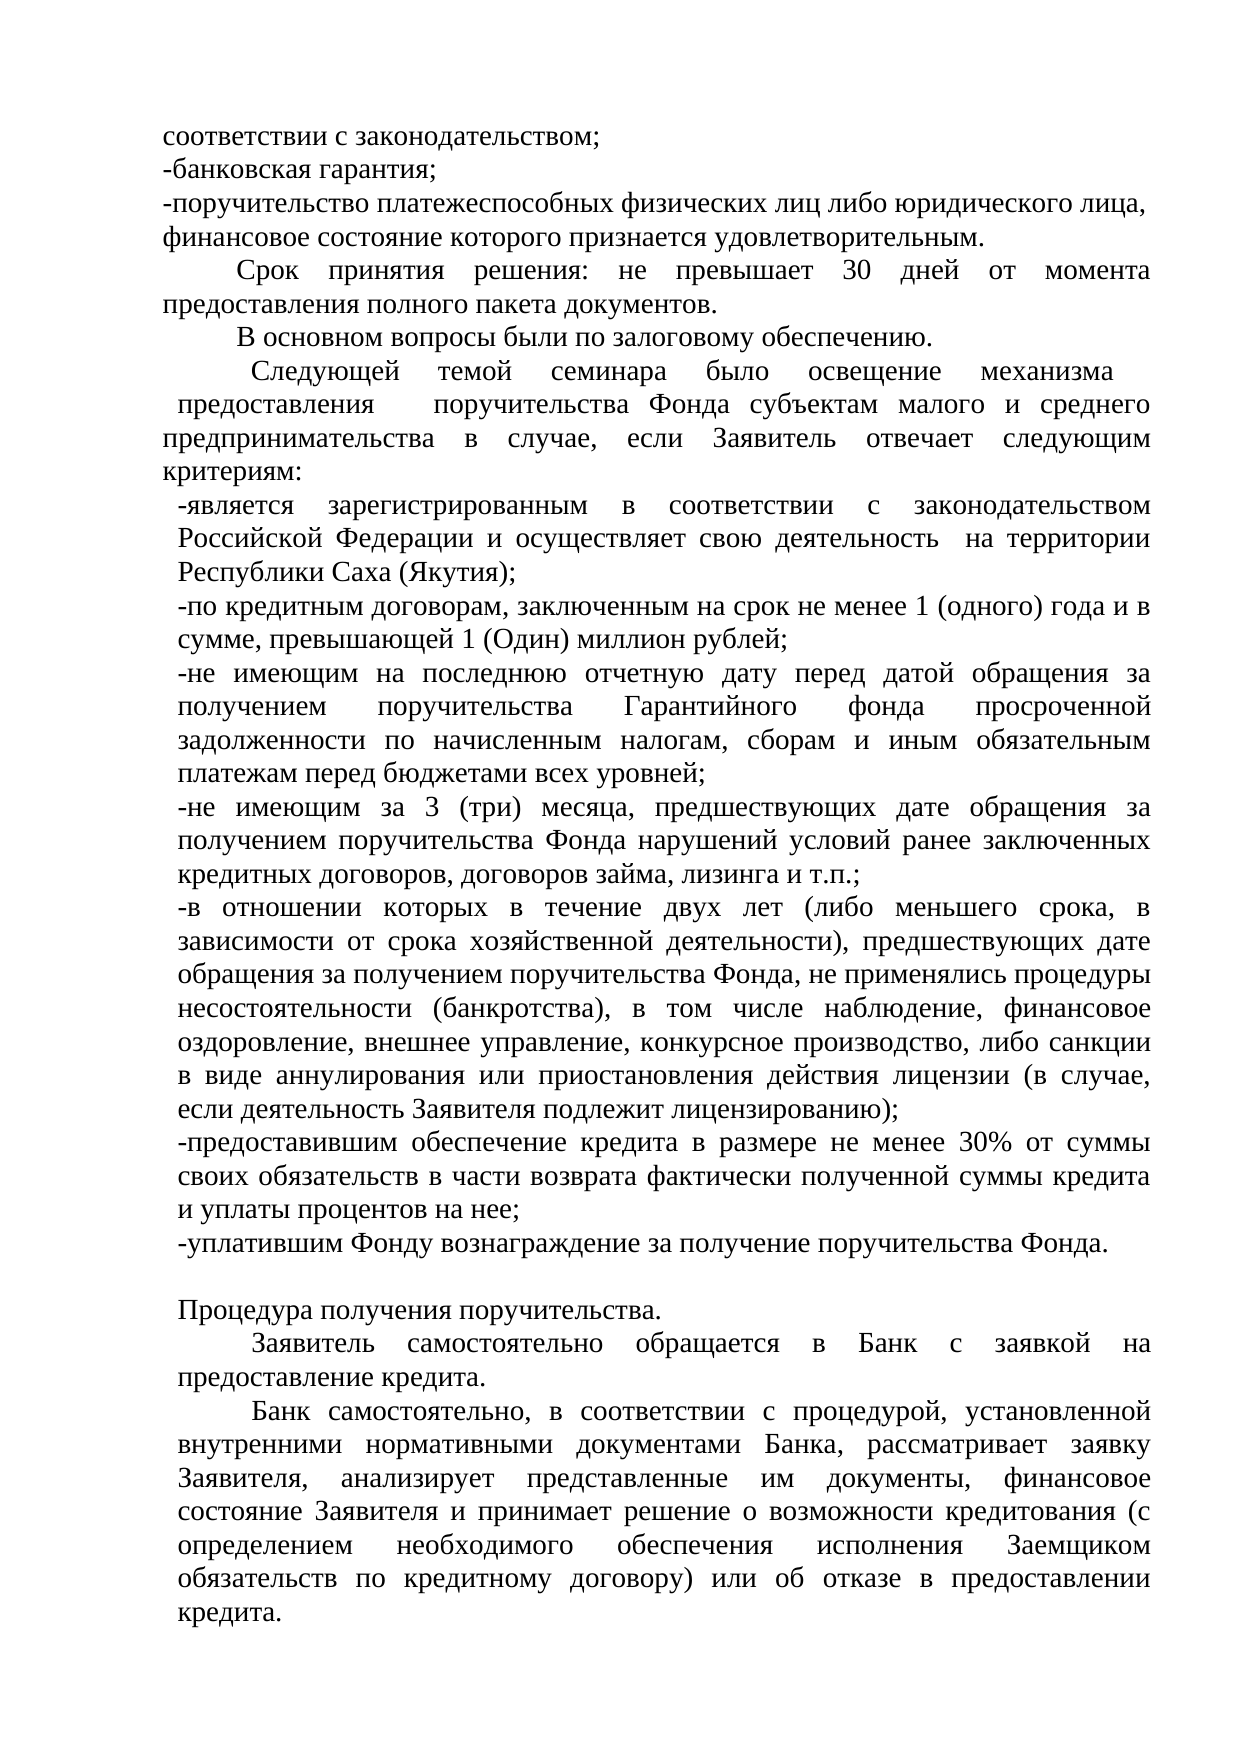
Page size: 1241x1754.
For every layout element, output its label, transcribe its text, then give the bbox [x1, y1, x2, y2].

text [162, 118, 1152, 152]
text -по кредитным договорам, заключенным на срок не менее 1 (одного) года и в сумме, превышающей 1 (Один) миллион рублей; [177, 588, 1152, 655]
text Банк самостоятельно, в соответствии с процедурой, установленной внутренними нормативными документами Банка, рассматривает заявку Заявителя, анализирует представленные им документы, финансовое состояние Заявителя и принимает решение о возможности кредитования (с определением необходимого обеспечения исполнения Заемщиком обязательств по кредитному договору) или об отказе в предоставлении кредита. [177, 1393, 1152, 1627]
text Следующей темой семинара было освещение механизма предоставления поручительства Фонда субъектам малого и среднего предпринимательства в случае, если Заявитель отвечает следующим критериям: [162, 353, 1152, 487]
text -банковская гарантия; [162, 152, 1152, 185]
text В основном вопросы были по залоговому обеспечению. [162, 319, 1152, 353]
text -предоставившим обеспечение кредита в размере не менее 30% от суммы своих обязательств в части возврата фактически полученной суммы кредита и уплаты процентов на нее; [177, 1124, 1152, 1225]
text -является зарегистрированным в соответствии с законодательством Российской Федерации и осуществляет свою деятельность на территории Республики Саха (Якутия); [177, 487, 1152, 588]
text Срок принятия решения: не превышает 30 дней от момента предоставления полного пакета документов. [162, 252, 1152, 319]
text -уплатившим Фонду вознаграждение за получение поручительства Фонда. [177, 1225, 1152, 1258]
text Заявитель самостоятельно обращается в Банк с заявкой на предоставление кредита. [177, 1326, 1152, 1393]
text -поручительство платежеспособных физических лиц либо юридического лица, финансовое состояние которого признается удовлетворительным. [162, 185, 1152, 252]
text -не имеющим за 3 (три) месяца, предшествующих дате обращения за получением поручительства Фонда нарушений условий ранее заключенных кредитных договоров, договоров займа, лизинга и т.п.; [177, 789, 1152, 889]
text -в отношении которых в течение двух лет (либо меньшего срока, в зависимости от срока хозяйственной деятельности), предшествующих дате обращения за получением поручительства Фонда, не применялись процедуры несостоятельности (банкротства), в том числе наблюдение, финансовое оздоровление, внешнее управление, конкурсное производство, либо санкции в виде аннулирования или приостановления действия лицензии (в случае, если деятельность Заявителя подлежит лицензированию); [177, 889, 1152, 1124]
text Процедура получения поручительства. [90, 1292, 1152, 1326]
text -не имеющим на последнюю отчетную дату перед датой обращения за получением поручительства Гарантийного фонда просроченной задолженности по начисленным налогам, сборам и иным обязательным платежам перед бюджетами всех уровней; [177, 655, 1152, 789]
